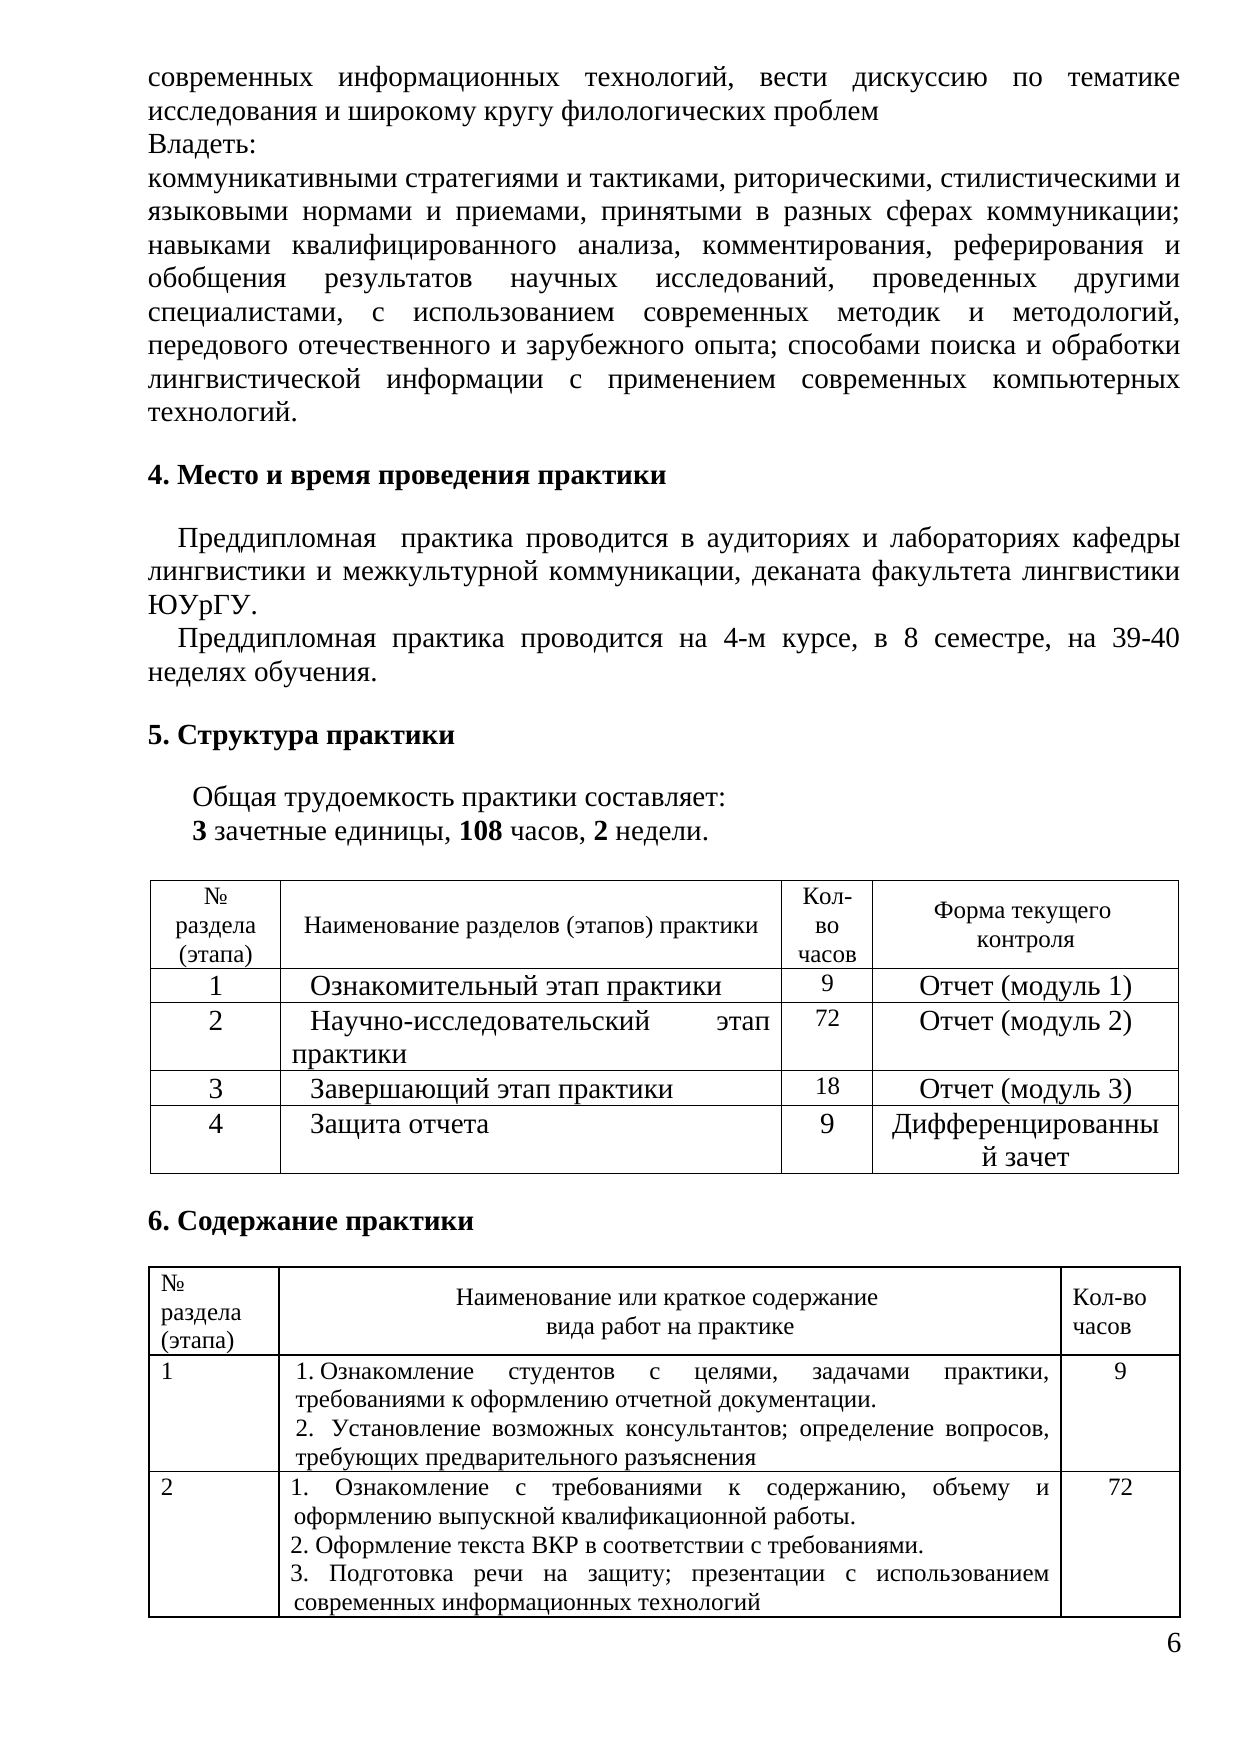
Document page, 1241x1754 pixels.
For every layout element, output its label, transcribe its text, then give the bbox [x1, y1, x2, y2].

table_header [136, 59, 1192, 428]
table_header № раздела (этапа) [150, 1268, 278, 1354]
table_header № раздела (этапа) [151, 881, 280, 967]
table_cell 9 [782, 969, 872, 1002]
table_cell 9 [782, 1106, 872, 1173]
table_cell 2 [151, 1003, 280, 1070]
table_header Кол-во часов [1062, 1268, 1179, 1354]
table_cell Ознакомление студентов с целями, задачами практики, требованиями к оформлению отчетной документации. Установление возможных консультантов; определение вопросов, требующих предварительного разъяснения [280, 1356, 1060, 1471]
table_header Наименование или краткое содержание вида работ на практике [280, 1268, 1060, 1354]
subtitle 6. Содержание практики [148, 1203, 1181, 1237]
text Общая трудоемкость практики составляет: [148, 779, 1181, 813]
table_cell Дифференцированный зачет [873, 1106, 1178, 1173]
table_cell 1 [151, 969, 280, 1002]
table_cell 4 [151, 1106, 280, 1173]
table_cell 18 [782, 1071, 872, 1105]
table_cell Отчет (модуль 3) [873, 1071, 1178, 1105]
table_cell 2 [150, 1472, 278, 1616]
table_cell Ознакомительный этап практики [281, 969, 781, 1002]
table_header Наименование разделов (этапов) практики [281, 881, 781, 967]
text Преддипломная практика проводится в аудиториях и лабораториях кафедры лингвистики и межкультурной коммуникации, деканата факультета лингвистики ЮУрГУ. [148, 520, 1181, 621]
table_cell 9 [1062, 1356, 1179, 1471]
table_cell 3 [151, 1071, 280, 1105]
text Преддипломная практика проводится на 4-м курсе, в 8 семестре, на 39-40 неделях обучения. [148, 621, 1181, 688]
table_cell 1 [150, 1356, 278, 1471]
table_header Кол-во часов [782, 881, 872, 967]
table_cell Отчет (модуль 1) [873, 969, 1178, 1002]
table_cell Завершающий этап практики [281, 1071, 781, 1105]
table_cell Научно-исследовательский этап практики [281, 1003, 781, 1070]
table_cell 72 [782, 1003, 872, 1070]
text 3 зачетные единицы, 108 часов, 2 недели. [148, 813, 1181, 847]
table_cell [280, 1472, 1060, 1616]
table_header Форма текущего контроля [873, 881, 1178, 967]
subtitle 4. Место и время проведения практики [148, 457, 1181, 491]
table_cell Защита отчета [281, 1106, 781, 1173]
table_cell Отчет (модуль 2) [873, 1003, 1178, 1070]
subtitle 5. Структура практики [148, 717, 1181, 750]
table_cell 72 [1062, 1472, 1179, 1616]
